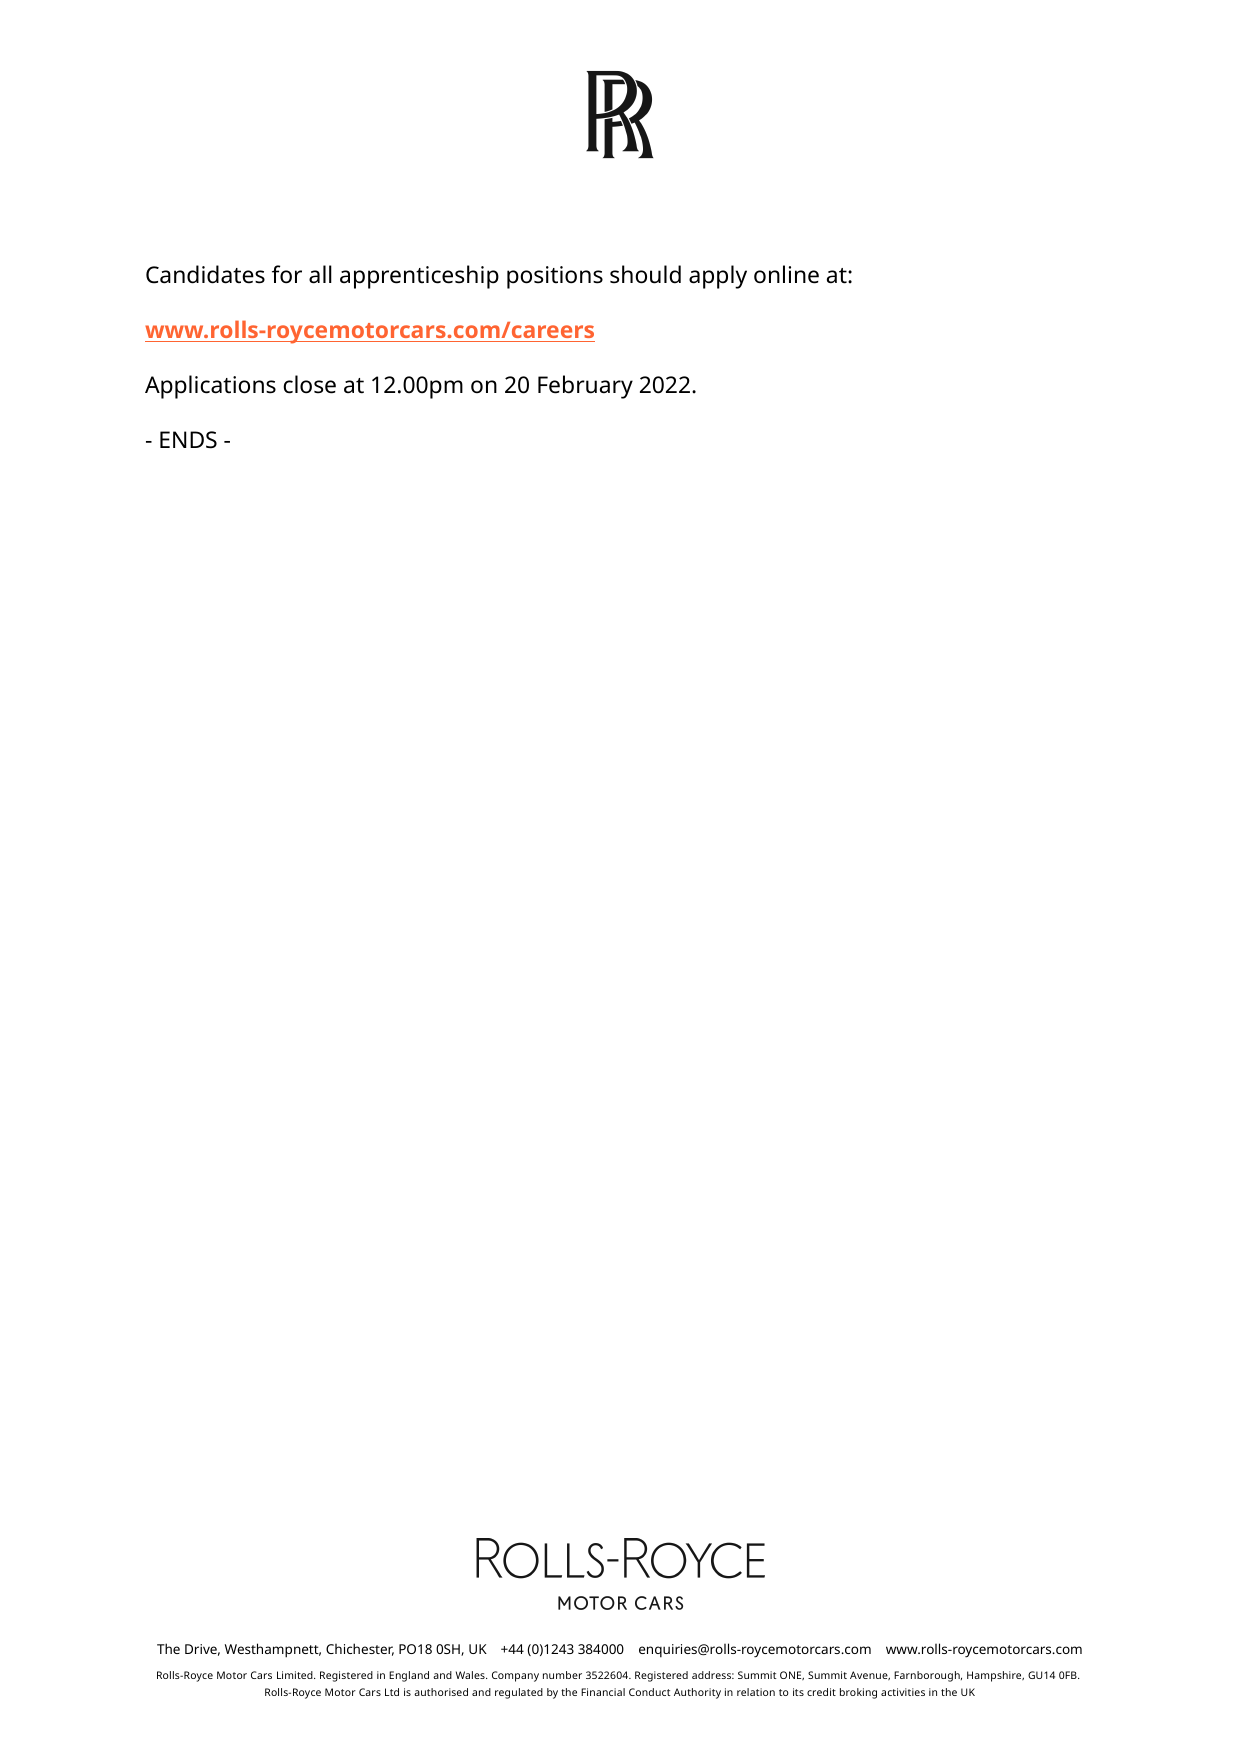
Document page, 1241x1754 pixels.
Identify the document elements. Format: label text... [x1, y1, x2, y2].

picture [586, 70, 654, 159]
text www.rolls-roycemotorcars.com/careers [145, 309, 1096, 346]
text Applications close at 12.00pm on 20 February 2022. [145, 363, 1096, 401]
text Candidates for all apprenticeship positions should apply online at: [145, 254, 1096, 291]
picture [475, 1538, 766, 1611]
text - ENDS - [145, 418, 1096, 456]
